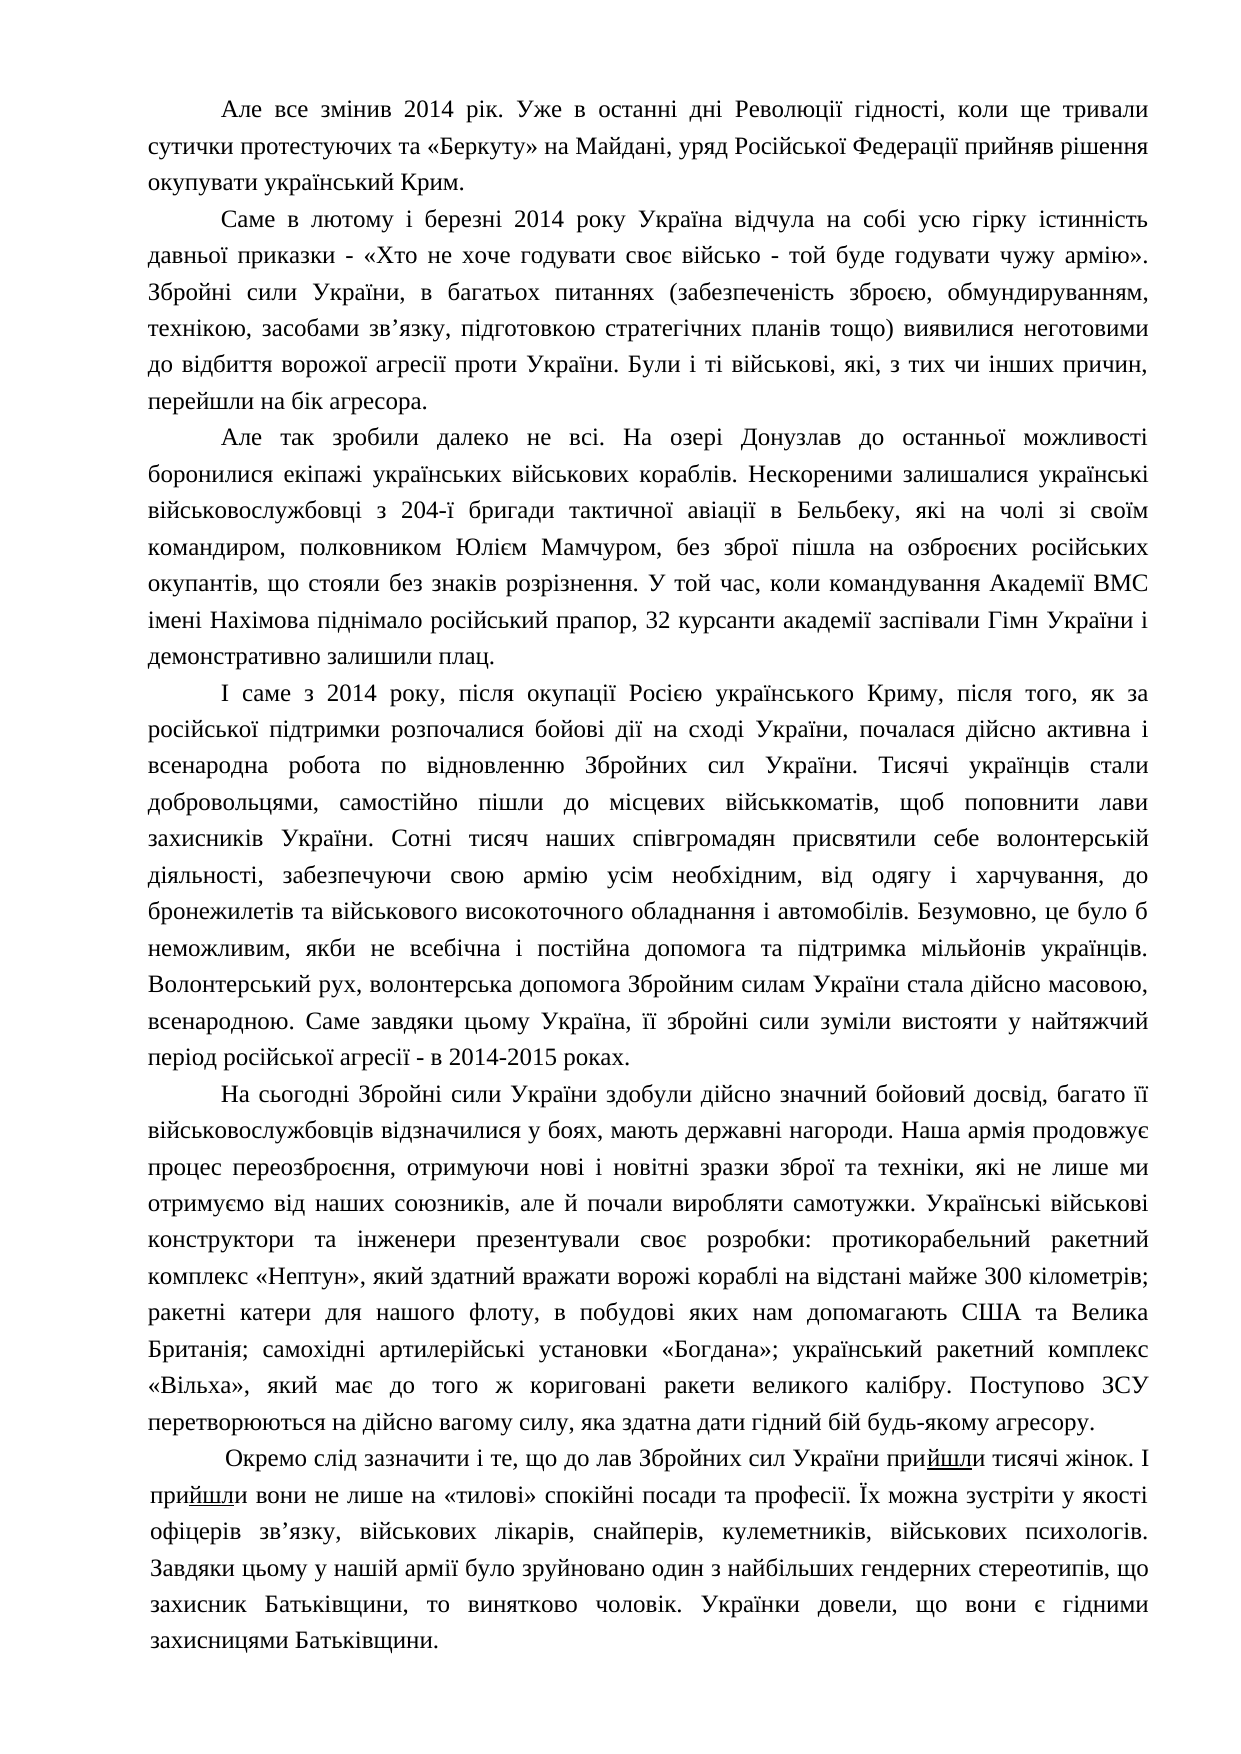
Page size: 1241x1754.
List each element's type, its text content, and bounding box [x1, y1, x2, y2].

text І саме з 2014 року, після окупації Росією українського Криму, після того, як за російської підтримки розпочалися бойові дії на сході України, почалася дійсно активна і всенародна робота по відновленню Збройних сил України. Тисячі українців стали добровольцями, самостійно пішли до місцевих військкоматів, щоб поповнити лави захисників України. Сотні тисяч наших співгромадян присвятили себе волонтерській діяльності, забезпечуючи свою армію усім необхідним, від одягу і харчування, до бронежилетів та військового високоточного обладнання і автомобілів. Безумовно, це було б неможливим, якби не всебічна і постійна допомога та підтримка мільйонів українців. Волонтерський рух, волонтерська допомога Збройним силам України стала дійсно масовою, всенародною. Саме завдяки цьому Україна, її збройні сили зуміли вистояти у найтяжчий період російської агресії - в 2014-2015 роках. [148, 672, 1149, 1073]
text Саме в лютому і березні 2014 року Україна відчула на собі усю гірку істинність давньої приказки - «Хто не хоче годувати своє військо - той буде годувати чужу армію». Збройні сили України, в багатьох питаннях (забезпеченість зброєю, обмундируванням, технікою, засобами зв’язку, підготовкою стратегічних планів тощо) виявилися неготовими до відбиття ворожої агресії проти України. Були і ті військові, які, з тих чи інших причин, перейшли на бік агресора. [148, 198, 1149, 417]
text Окремо слід зазначити і те, що до лав Збройних сил України прийшли тисячі жінок. І прийшли вони не лише на «тилові» спокійні посади та професії. Їх можна зустріти у якості офіцерів зв’язку, військових лікарів, снайперів, кулеметників, військових психологів. Завдяки цьому у нашій армії було зруйновано один з найбільших гендерних стереотипів, що захисник Батьківщини, то винятково чоловік. Українки довели, що вони є гідними захисницями Батьківщини. [150, 1437, 1149, 1656]
text Але так зробили далеко не всі. На озері Донузлав до останньої можливості боронилися екіпажі українських військових кораблів. Нескореними залишалися українські військовослужбовці з 204-ї бригади тактичної авіації в Бельбеку, які на чолі зі своїм командиром, полковником Юлієм Мамчуром, без зброї пішла на озброєних російських окупантів, що стояли без знаків розрізнення. У той час, коли командування Академії ВМС імені Нахімова піднімало російський прапор, 32 курсанти академії заспівали Гімн України і демонстративно залишили плац. [148, 417, 1149, 672]
text Але все змінив 2014 рік. Уже в останні дні Революції гідності, коли ще тривали сутички протестуючих та «Беркуту» на Майдані, уряд Російської Федерації прийняв рішення окупувати український Крим. [148, 88, 1149, 198]
text На сьогодні Збройні сили України здобули дійсно значний бойовий досвід, багато її військовослужбовців відзначилися у боях, мають державні нагороди. Наша армія продовжує процес переозброєння, отримуючи нові і новітні зразки зброї та техніки, які не лише ми отримуємо від наших союзників, але й почали виробляти самотужки. Українські військові конструктори та інженери презентували своє розробки: протикорабельний ракетний комплекс «Нептун», який здатний вражати ворожі кораблі на відстані майже 300 кілометрів; ракетні катери для нашого флоту, в побудові яких нам допомагають США та Велика Британія; самохідні артилерійські установки «Богдана»; український ракетний комплекс «Вільха», який має до того ж кориговані ракети великого калібру. Поступово ЗСУ перетворюються на дійсно вагому силу, яка здатна дати гідний бій будь-якому агресору. [148, 1073, 1149, 1437]
